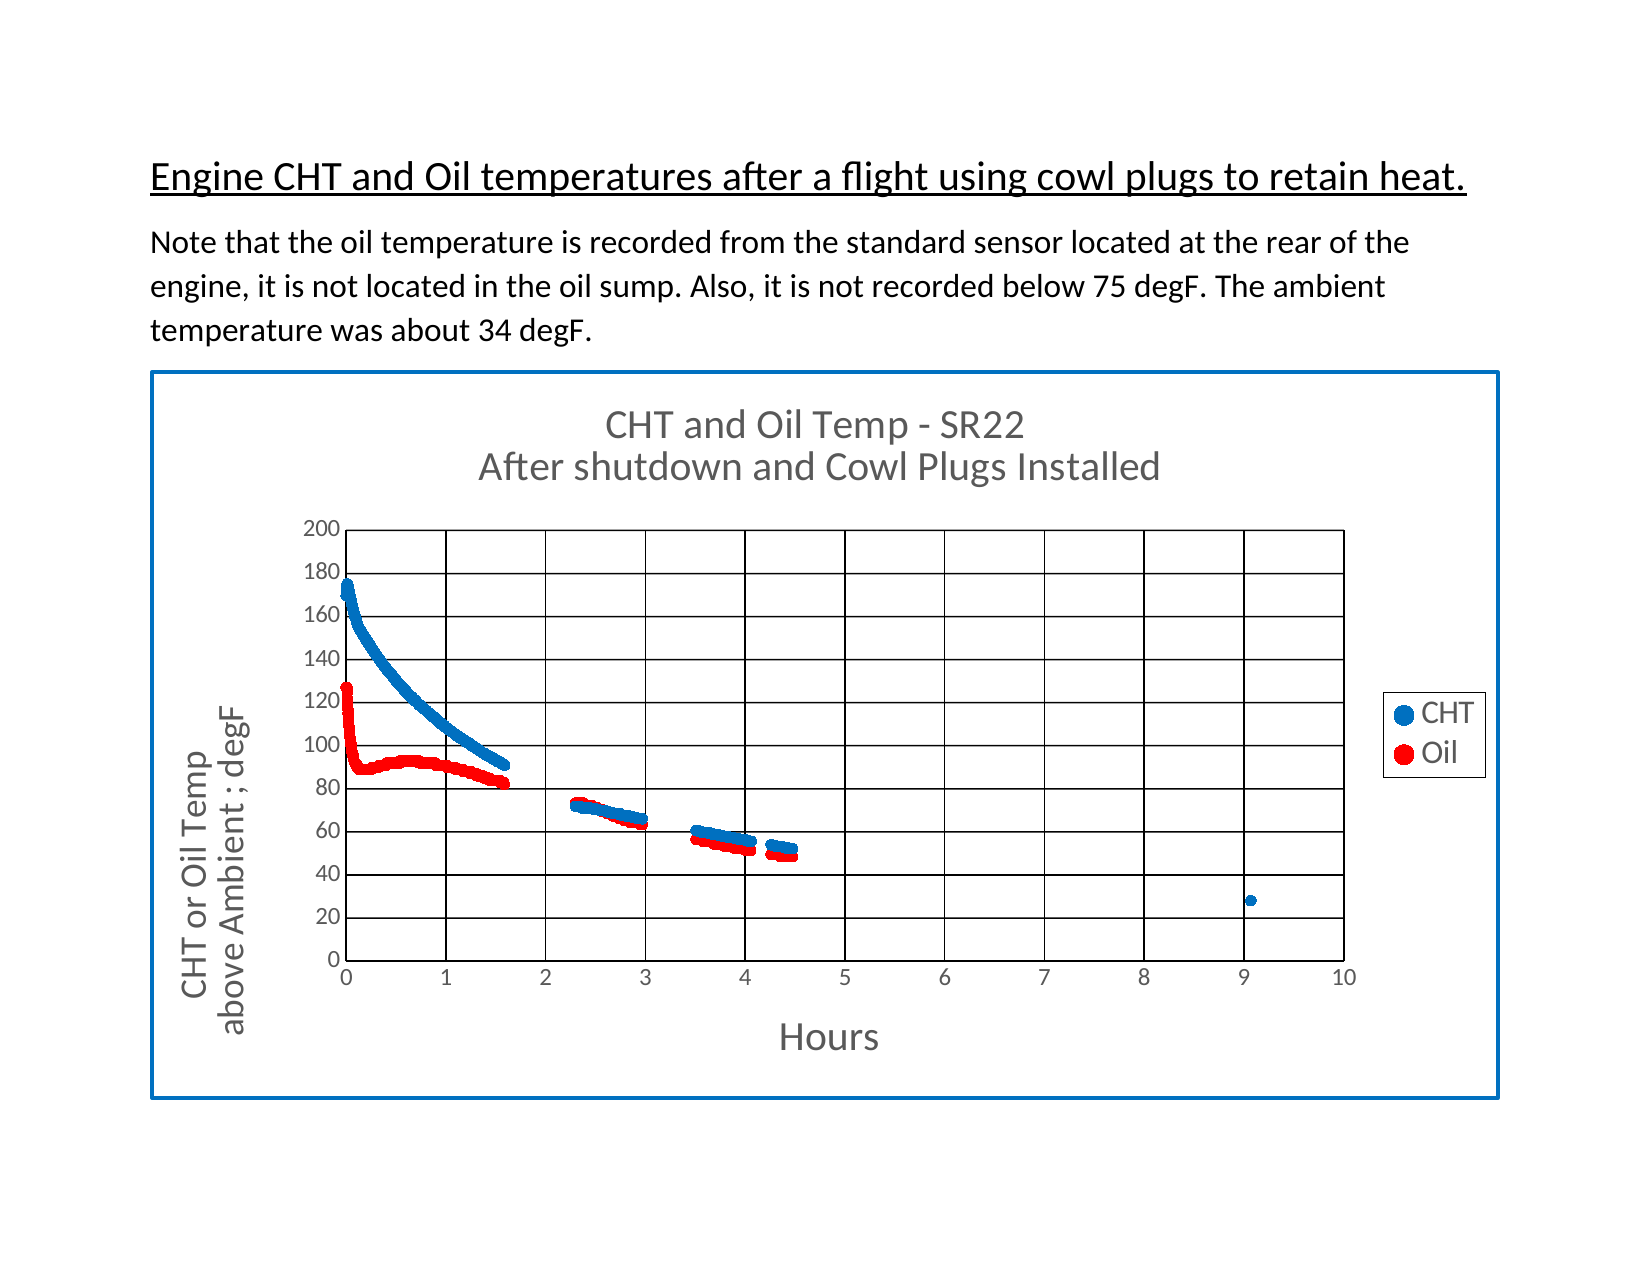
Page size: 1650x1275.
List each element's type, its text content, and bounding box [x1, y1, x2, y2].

text Engine CHT and Oil temperatures after a flight using cowl plugs to retain heat. [150, 150, 1500, 201]
text Note that the oil temperature is recorded from the standard sensor located at the rear of the engine, it is not located in the oil sump. Also, it is not recorded below 75 degF. The ambient temperature was about 34 degF. [150, 222, 1500, 350]
